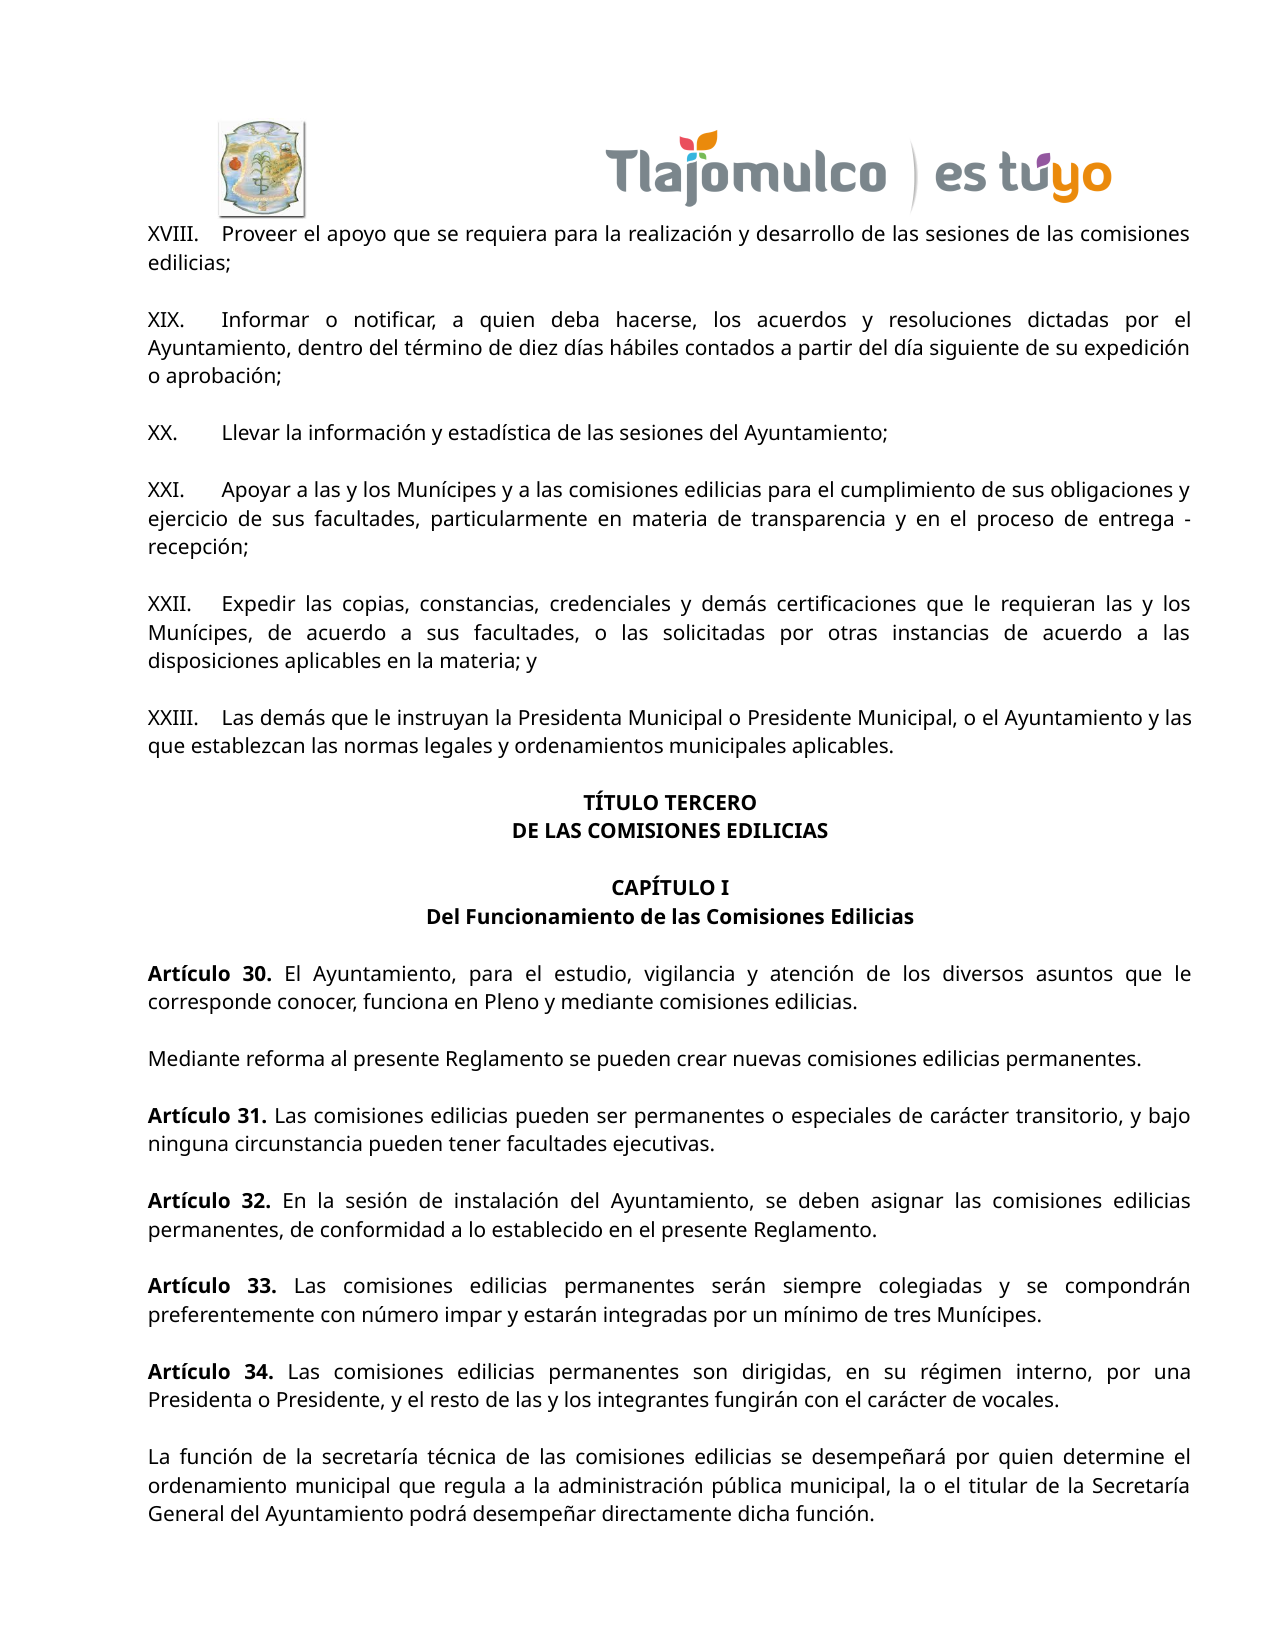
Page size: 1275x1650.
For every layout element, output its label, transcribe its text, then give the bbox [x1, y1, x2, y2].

list Las demás que le instruyan la Presidenta Municipal o Presidente Municipal, o el Ayuntamiento y las que establezcan las normas legales y ordenamientos municipales aplicables. [148, 703, 1192, 760]
text La función de la secretaría técnica de las comisiones edilicias se desempeñará por quien determine el ordenamiento municipal que regula a la administración pública municipal, la o el titular de la Secretaría General del Ayuntamiento podrá desempeñar directamente dicha función. [148, 1442, 1192, 1528]
text Artículo 31. Las comisiones edilicias pueden ser permanentes o especiales de carácter transitorio, y bajo ninguna circunstancia pueden tener facultades ejecutivas. [148, 1101, 1192, 1158]
text CAPÍTULO I [148, 873, 1192, 902]
text Artículo 33. Las comisiones edilicias permanentes serán siempre colegiadas y se compondrán preferentemente con número impar y estarán integradas por un mínimo de tres Munícipes. [148, 1272, 1192, 1328]
list Proveer el apoyo que se requiera para la realización y desarrollo de las sesiones de las comisiones edilicias; [148, 219, 1192, 276]
picture [217, 118, 308, 220]
text DE LAS COMISIONES EDILICIAS [148, 817, 1192, 845]
picture [595, 126, 1124, 220]
text Del Funcionamiento de las Comisiones Edilicias [148, 902, 1192, 930]
text Artículo 30. El Ayuntamiento, para el estudio, vigilancia y atención de los diversos asuntos que le corresponde conocer, funciona en Pleno y mediante comisiones edilicias. [148, 959, 1192, 1016]
text Artículo 34. Las comisiones edilicias permanentes son dirigidas, en su régimen interno, por una Presidenta o Presidente, y el resto de las y los integrantes fungirán con el carácter de vocales. [148, 1357, 1192, 1414]
text TÍTULO TERCERO [148, 788, 1192, 817]
list Llevar la información y estadística de las sesiones del Ayuntamiento; [148, 418, 1192, 447]
list Expedir las copias, constancias, credenciales y demás certificaciones que le requieran las y los Munícipes, de acuerdo a sus facultades, o las solicitadas por otras instancias de acuerdo a las disposiciones aplicables en la materia; y [148, 589, 1192, 674]
list Apoyar a las y los Munícipes y a las comisiones edilicias para el cumplimiento de sus obligaciones y ejercicio de sus facultades, particularmente en materia de transparencia y en el proceso de entrega - recepción; [148, 475, 1192, 561]
text Mediante reforma al presente Reglamento se pueden crear nuevas comisiones edilicias permanentes. [148, 1044, 1192, 1073]
text Artículo 32. En la sesión de instalación del Ayuntamiento, se deben asignar las comisiones edilicias permanentes, de conformidad a lo establecido en el presente Reglamento. [148, 1186, 1192, 1243]
list Informar o notificar, a quien deba hacerse, los acuerdos y resoluciones dictadas por el Ayuntamiento, dentro del término de diez días hábiles contados a partir del día siguiente de su expedición o aprobación; [148, 305, 1192, 390]
